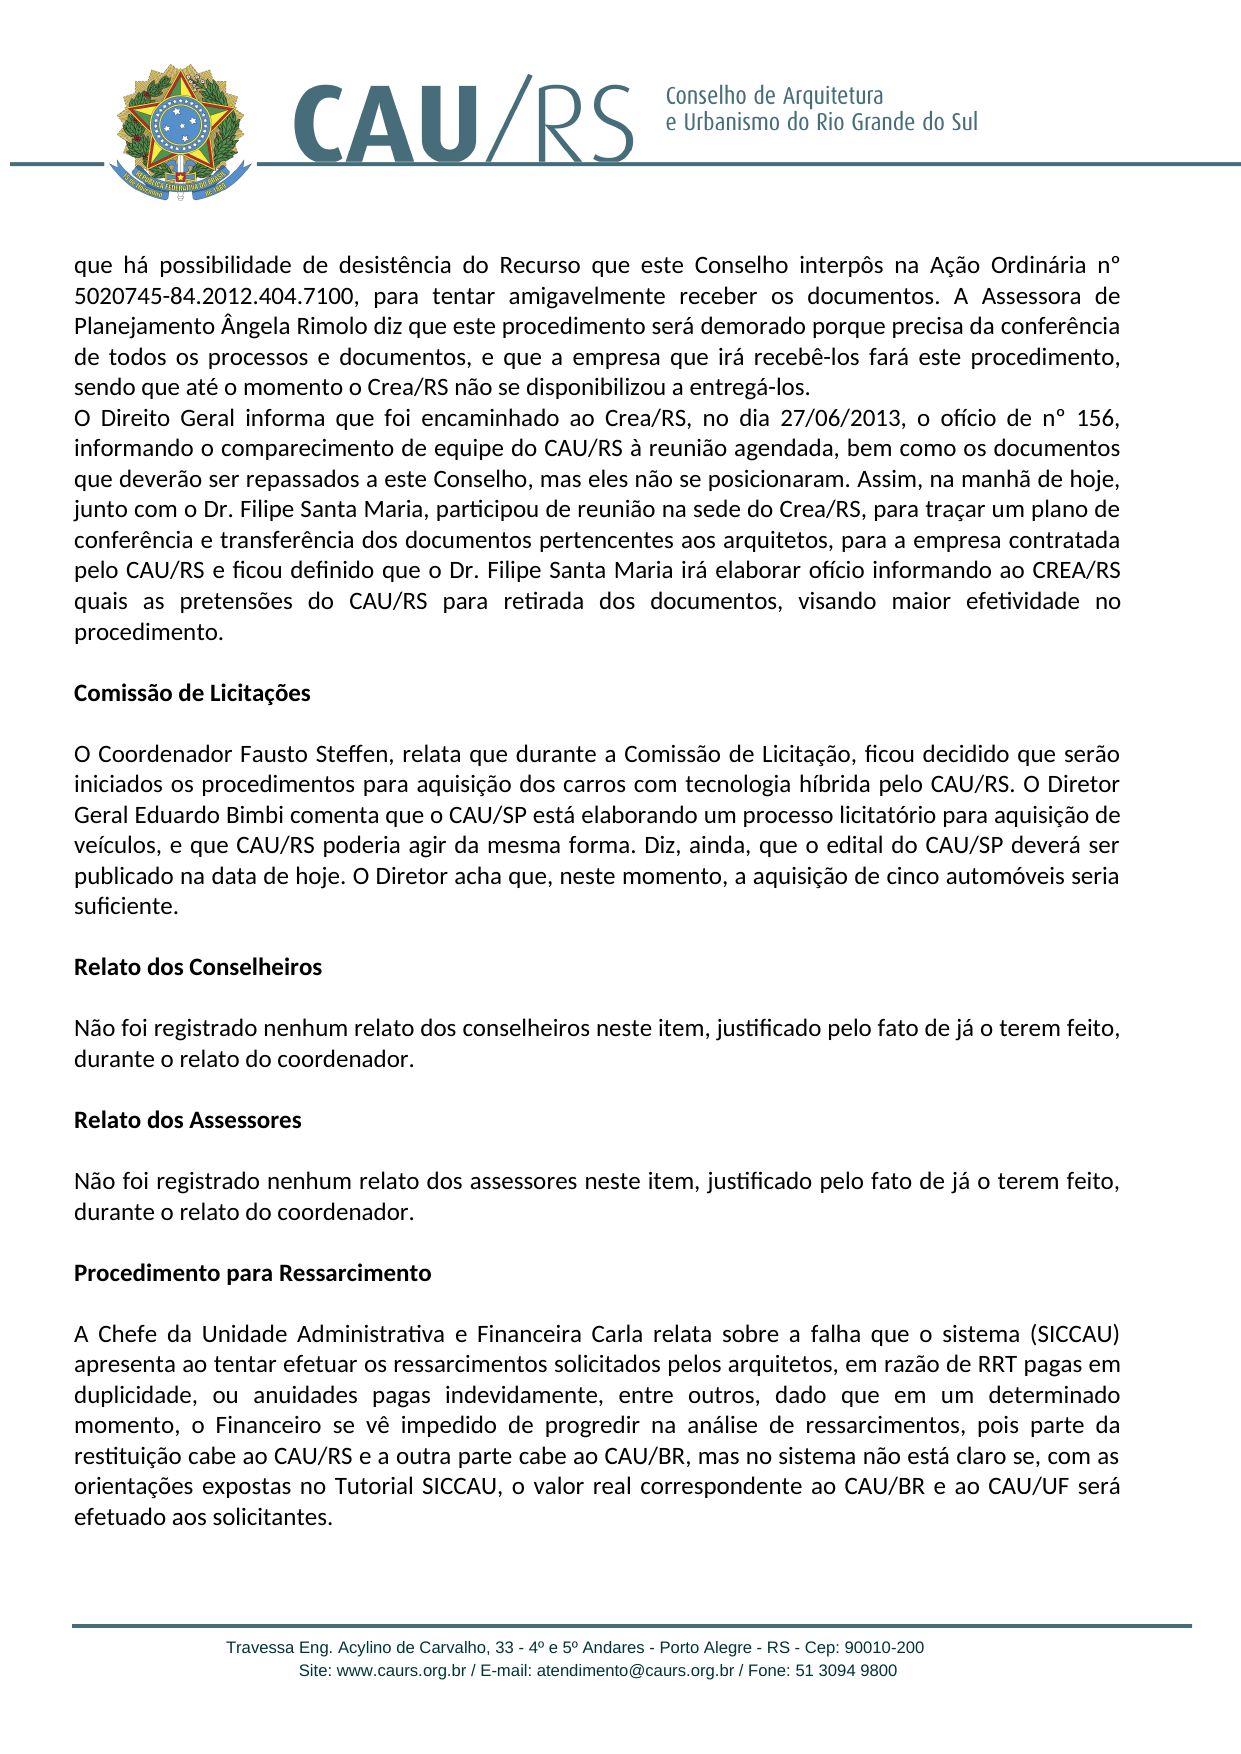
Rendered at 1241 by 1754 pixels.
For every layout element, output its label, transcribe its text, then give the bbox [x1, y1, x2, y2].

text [74, 158, 1122, 402]
text O Coordenador Fausto Steffen, relata que durante a Comissão de Licitação, ficou decidido que serão iniciados os procedimentos para aquisição dos carros com tecnologia híbrida pelo CAU/RS. O Diretor Geral Eduardo Bimbi comenta que o CAU/SP está elaborando um processo licitatório para aquisição de veículos, e que CAU/RS poderia agir da mesma forma. Diz, ainda, que o edital do CAU/SP deverá ser publicado na data de hoje. O Diretor acha que, neste momento, a aquisição de cinco automóveis seria suficiente. [74, 738, 1122, 921]
text A Chefe da Unidade Administrativa e Financeira Carla relata sobre a falha que o sistema (SICCAU) apresenta ao tentar efetuar os ressarcimentos solicitados pelos arquitetos, em razão de RRT pagas em duplicidade, ou anuidades pagas indevidamente, entre outros, dado que em um determinado momento, o Financeiro se vê impedido de progredir na análise de ressarcimentos, pois parte da restituição cabe ao CAU/RS e a outra parte cabe ao CAU/BR, mas no sistema não está claro se, com as orientações expostas no Tutorial SICCAU, o valor real correspondente ao CAU/BR e ao CAU/UF será efetuado aos solicitantes. [74, 1318, 1122, 1531]
text Não foi registrado nenhum relato dos assessores neste item, justificado pelo fato de já o terem feito, durante o relato do coordenador. [74, 1165, 1122, 1226]
picture [10, 46, 1241, 227]
text Comissão de Licitações [74, 677, 1122, 707]
text Não foi registrado nenhum relato dos conselheiros neste item, justificado pelo fato de já o terem feito, durante o relato do coordenador. [74, 1012, 1122, 1073]
text O Direito Geral informa que foi encaminhado ao Crea/RS, no dia 27/06/2013, o ofício de nº 156, informando o comparecimento de equipe do CAU/RS à reunião agendada, bem como os documentos que deverão ser repassados a este Conselho, mas eles não se posicionaram. Assim, na manhã de hoje, junto com o Dr. Filipe Santa Maria, participou de reunião na sede do Crea/RS, para traçar um plano de conferência e transferência dos documentos pertencentes aos arquitetos, para a empresa contratada pelo CAU/RS e ficou definido que o Dr. Filipe Santa Maria irá elaborar ofício informando ao CREA/RS quais as pretensões do CAU/RS para retirada dos documentos, visando maior efetividade no procedimento. [74, 402, 1122, 646]
text Relato dos Assessores [74, 1104, 1122, 1134]
picture [70, 1624, 1197, 1632]
text Relato dos Conselheiros [74, 951, 1122, 982]
text Procedimento para Ressarcimento [74, 1257, 1122, 1287]
